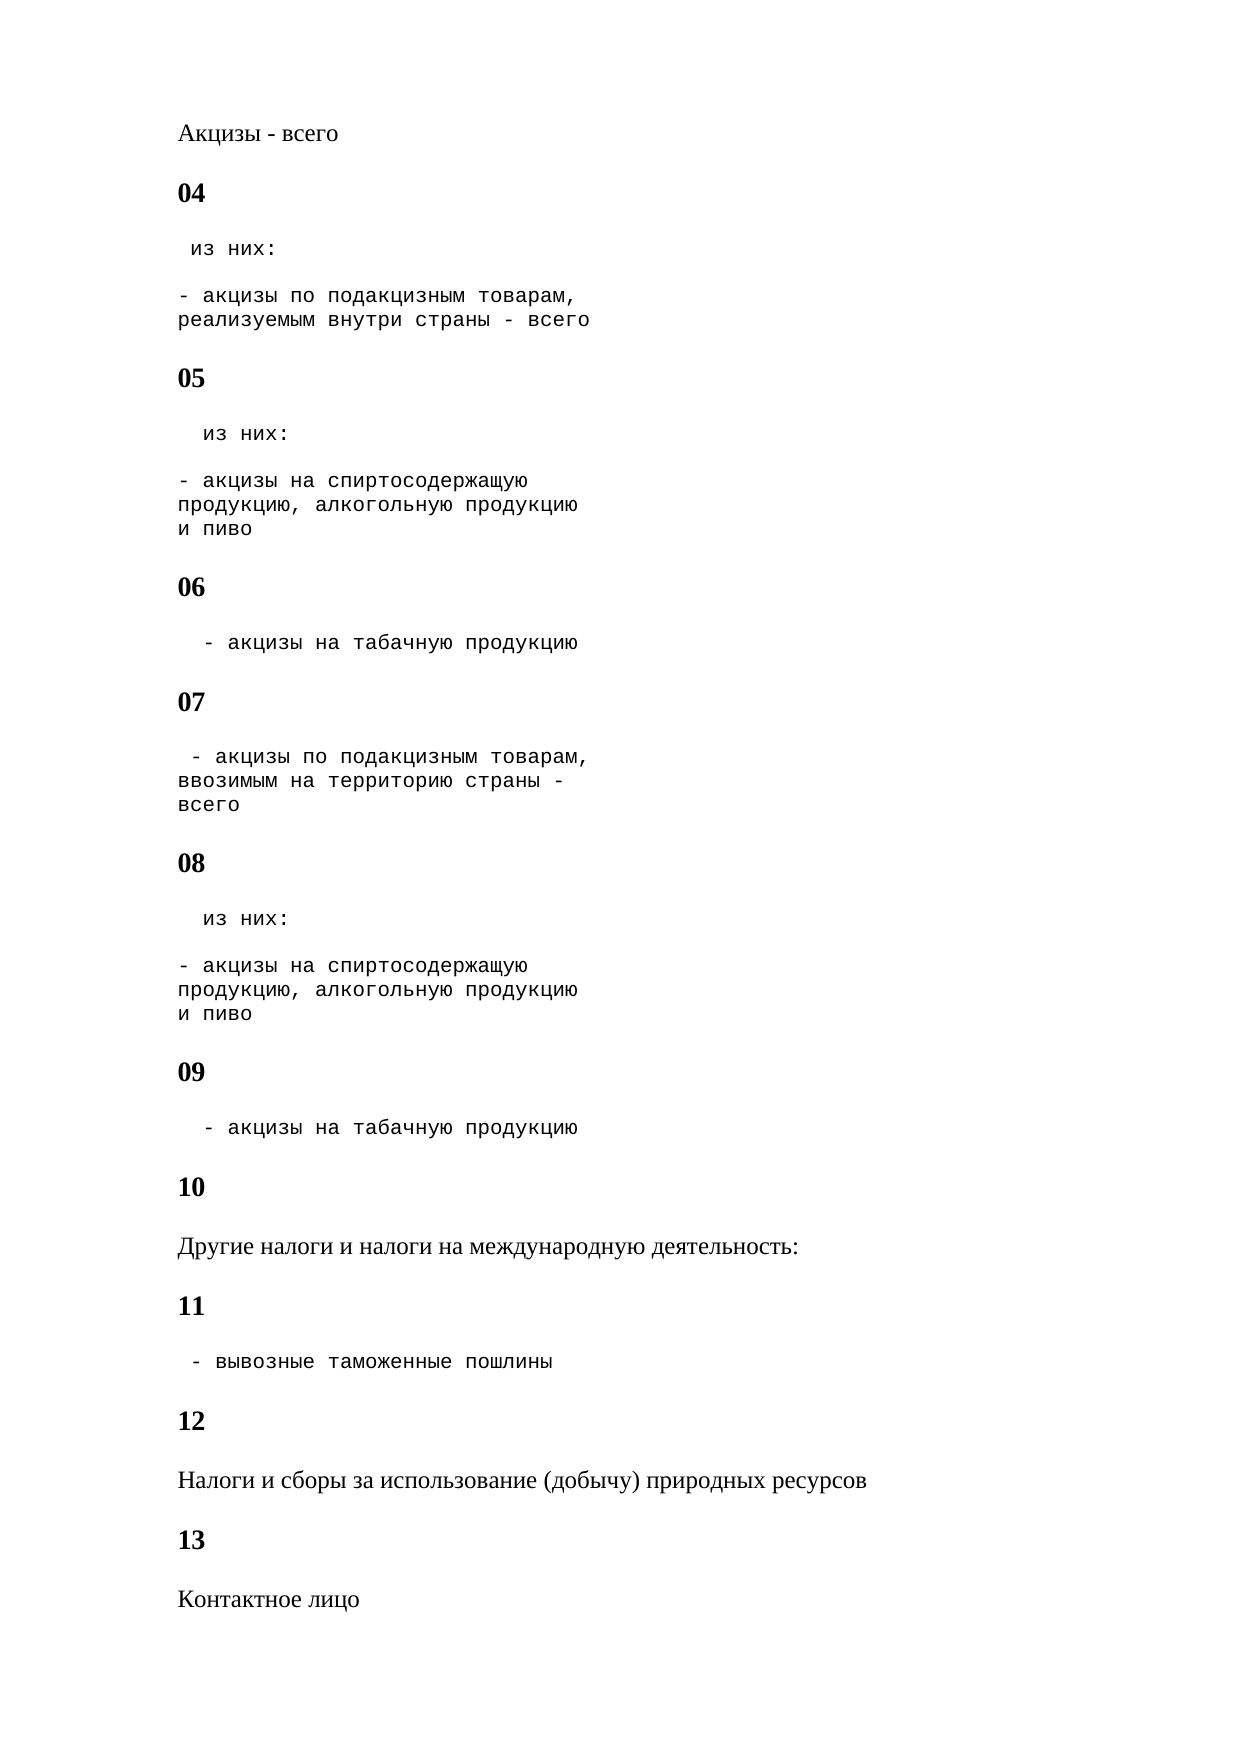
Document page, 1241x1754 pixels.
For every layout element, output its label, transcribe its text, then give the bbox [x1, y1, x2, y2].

text - акцизы на спиртосодержащую [177, 470, 1152, 494]
text Налоги и сборы за использование (добычу) природных ресурсов [177, 1465, 1152, 1494]
text - акцизы на спиртосодержащую [177, 955, 1152, 979]
text - акцизы по подакцизным товарам, [177, 285, 1152, 308]
text из них: [177, 423, 1152, 447]
subtitle 07 [177, 685, 1152, 717]
subtitle 13 [177, 1523, 1152, 1555]
subtitle 05 [177, 361, 1152, 394]
text продукцию, алкогольную продукцию [177, 979, 1152, 1002]
subtitle 12 [177, 1403, 1152, 1436]
text - акцизы на табачную продукцию [177, 1117, 1152, 1141]
subtitle 11 [177, 1289, 1152, 1322]
text - акцизы по подакцизным товарам, [177, 746, 1152, 770]
subtitle 08 [177, 846, 1152, 879]
subtitle 10 [177, 1170, 1152, 1202]
text всего [177, 793, 1152, 817]
text продукцию, алкогольную продукцию [177, 494, 1152, 517]
text Контактное лицо [177, 1584, 1152, 1613]
text и пиво [177, 1002, 1152, 1026]
text из них: [177, 908, 1152, 932]
subtitle 06 [177, 570, 1152, 603]
text реализуемым внутри страны - всего [177, 308, 1152, 332]
text ввозимым на территорию страны - [177, 770, 1152, 793]
text из них: [177, 238, 1152, 261]
text и пиво [177, 517, 1152, 541]
subtitle 04 [177, 176, 1152, 208]
text - вывозные таможенные пошлины [177, 1351, 1152, 1374]
text - акцизы на табачную продукцию [177, 632, 1152, 656]
subtitle 09 [177, 1055, 1152, 1088]
text Другие налоги и налоги на международную деятельность: [177, 1231, 1152, 1260]
text Акцизы - всего [177, 118, 1152, 147]
